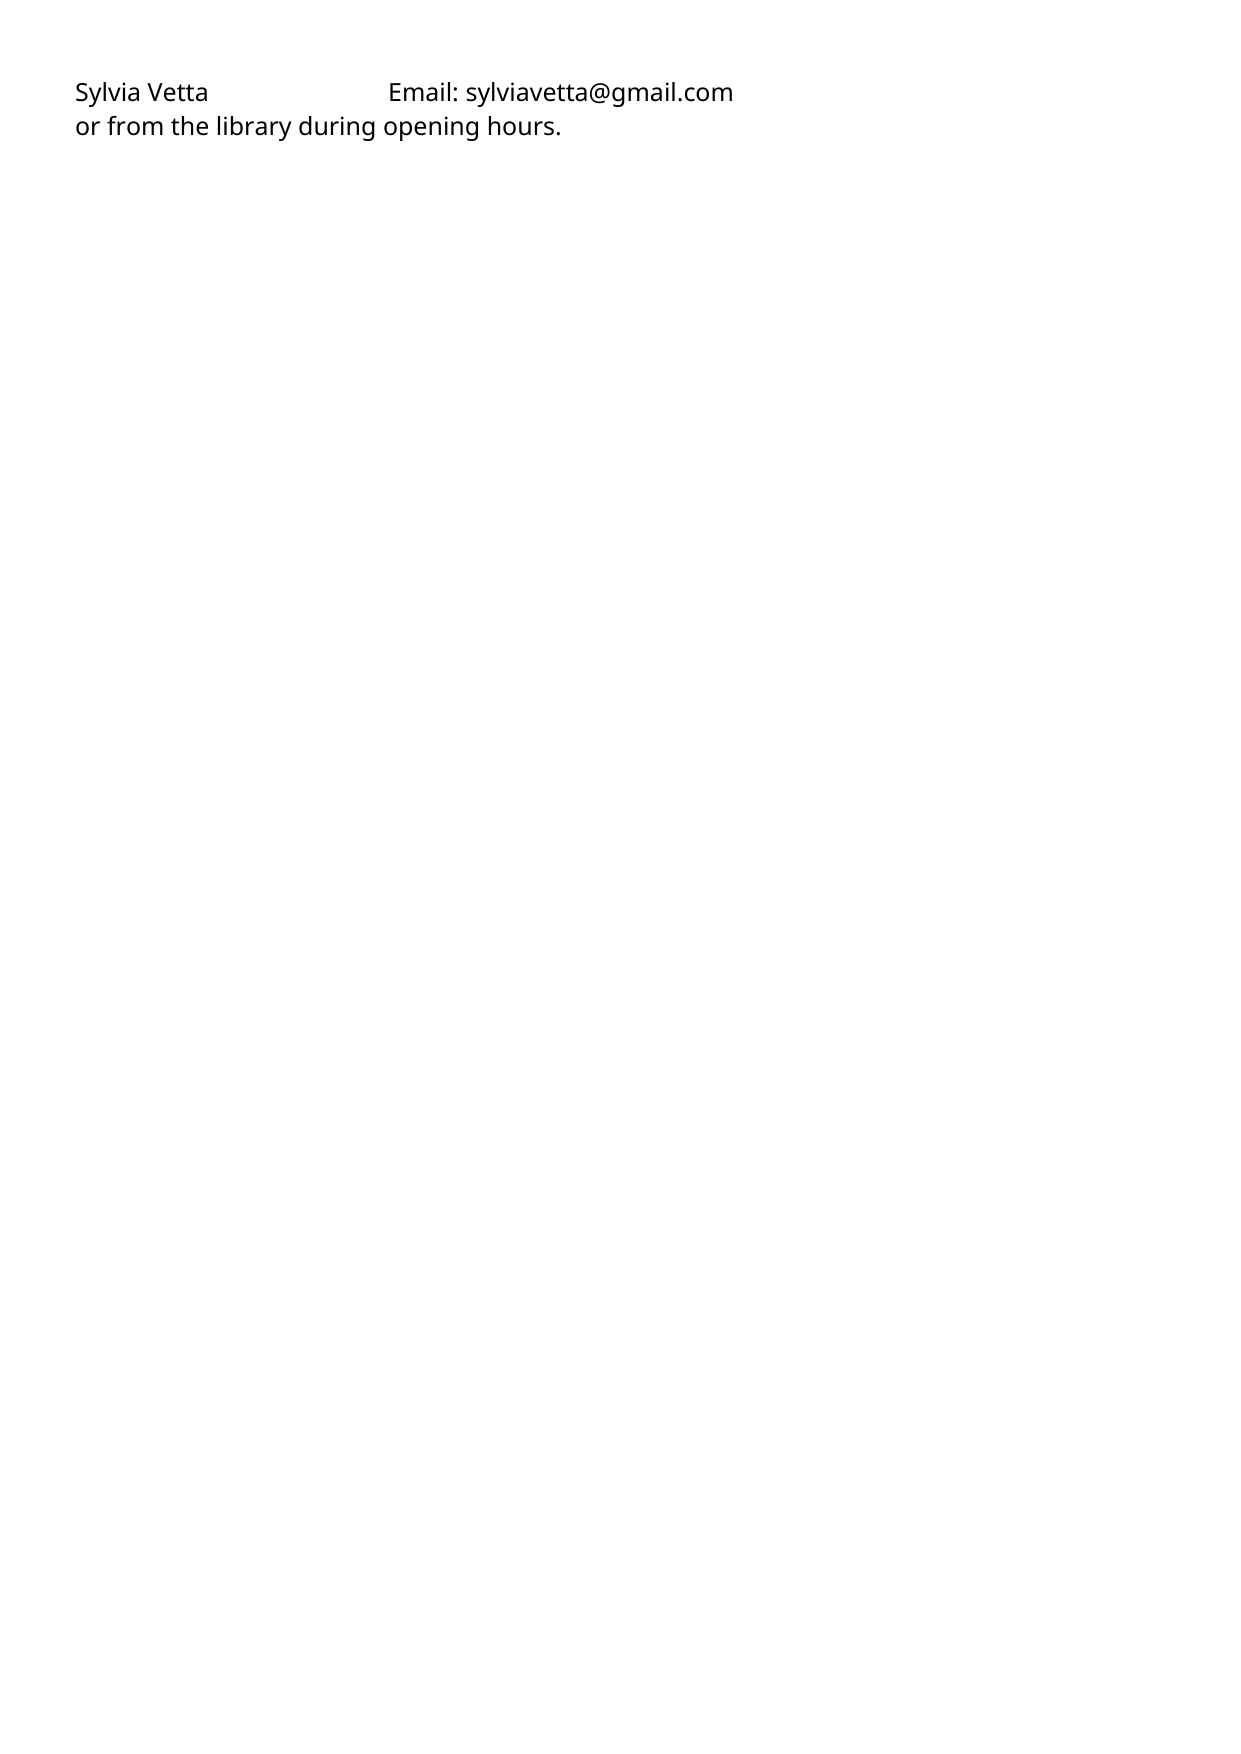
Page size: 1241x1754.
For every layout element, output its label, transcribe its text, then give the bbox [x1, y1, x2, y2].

text or from the library during opening hours. [75, 109, 1165, 143]
text Sylvia Vetta Email: sylviavetta@gmail.com [75, 75, 1165, 109]
